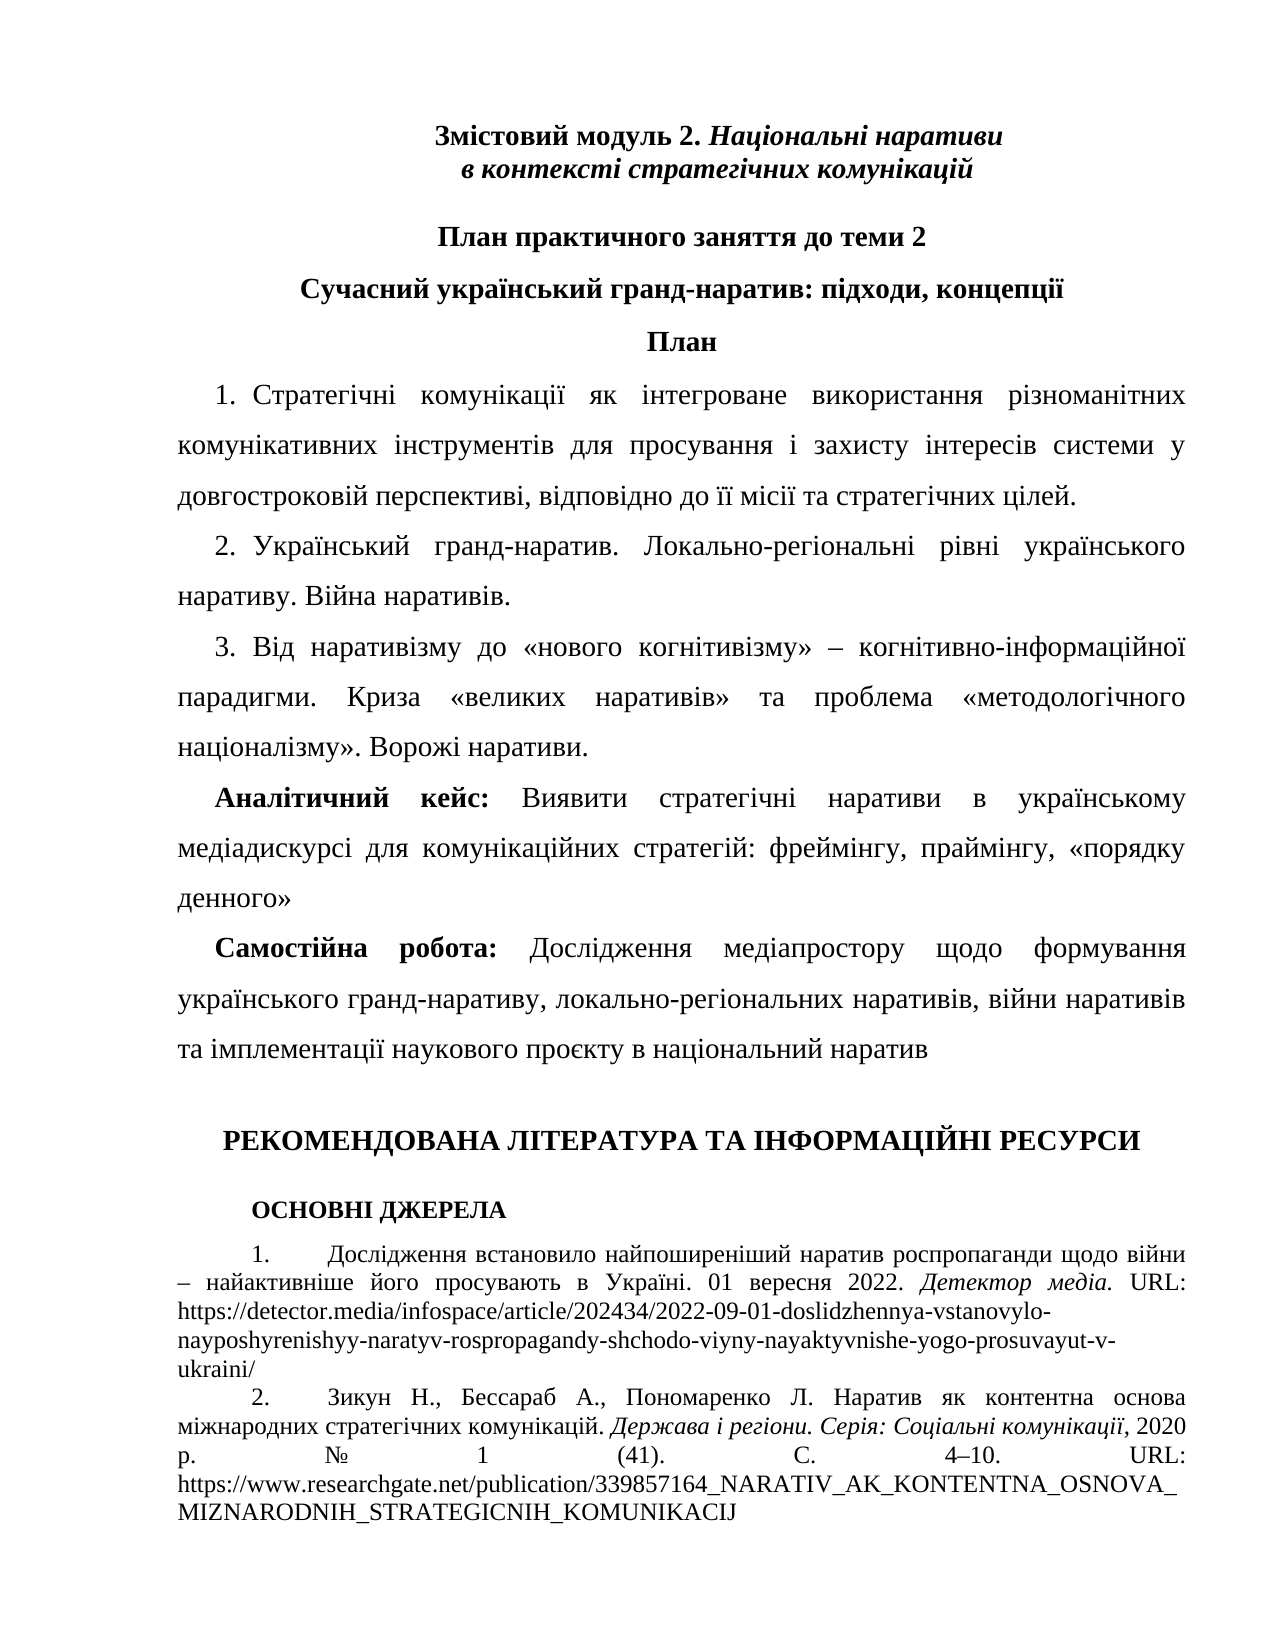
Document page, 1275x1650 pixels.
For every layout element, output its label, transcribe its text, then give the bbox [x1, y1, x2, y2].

list Стратегічні комунікації як інтегроване використання різноманітних комунікативних інструментів для просування і захисту інтересів системи у довгостроковій перспективі, відповідно до її місії та стратегічних цілей. [177, 377, 1186, 511]
text Аналітичний кейс: Виявити стратегічні наративи в українському медіадискурсі для комунікаційних стратегій: фреймінгу, праймінгу, «порядку денного» [177, 780, 1186, 914]
list Від наративізму до «нового когнітивізму» – когнітивно-інформаційної парадигми. Криза «великих наративів» та проблема «методологічного націоналізму». Ворожі наративи. [177, 629, 1186, 763]
text РЕКОМЕНДОВАНА ЛІТЕРАТУРА ТА ІНФОРМАЦІЙНІ РЕСУРСИ [177, 1123, 1186, 1157]
text Сучасний український гранд-наратив: підходи, концепції [177, 272, 1186, 305]
text План практичного заняття до теми 2 [177, 219, 1186, 252]
list Дослідження встановило найпоширеніший наратив роспропаганди щодо війни – найактивніше його просувають в Україні. 01 вересня 2022. Детектор медіа. URL: https://detector.media/infospace/article/202434/2022-09-01-doslidzhennya-vstanovylo-nayposhyrenishyy-naratyv-rospropagandy-shchodo-viyny-nayaktyvnishe-yogo-prosuvayut-v-ukraini/ [177, 1239, 1186, 1382]
text План [177, 324, 1186, 358]
text Самостійна робота: Дослідження медіапростору щодо формування українського гранд-наративу, локально-регіональних наративів, війни наративів та імплементації наукового проєкту в національний наратив [177, 931, 1186, 1065]
list Український гранд-наратив. Локально-регіональні рівні українського наративу. Війна наративів. [177, 528, 1186, 612]
text в контексті стратегічних комунікацій [177, 152, 1186, 185]
text Змістовий модуль 2. Національні наративи [177, 118, 1186, 152]
list Зикун Н., Бессараб А., Пономаренко Л. Наратив як контентна основа міжнародних стратегічних комунікацій. Держава і регіони. Серія: Соціальні комунікації, 2020 р. № 1 (41). С. 4–10. URL: https://www.researchgate.net/publication/339857164_NARATIV_AK_KONTENTNA_OSNOVA_MIZNARODNIH_STRATEGICNIH_KOMUNIKACIJ [177, 1382, 1186, 1526]
text ОСНОВНІ ДЖЕРЕЛА [177, 1196, 1186, 1224]
